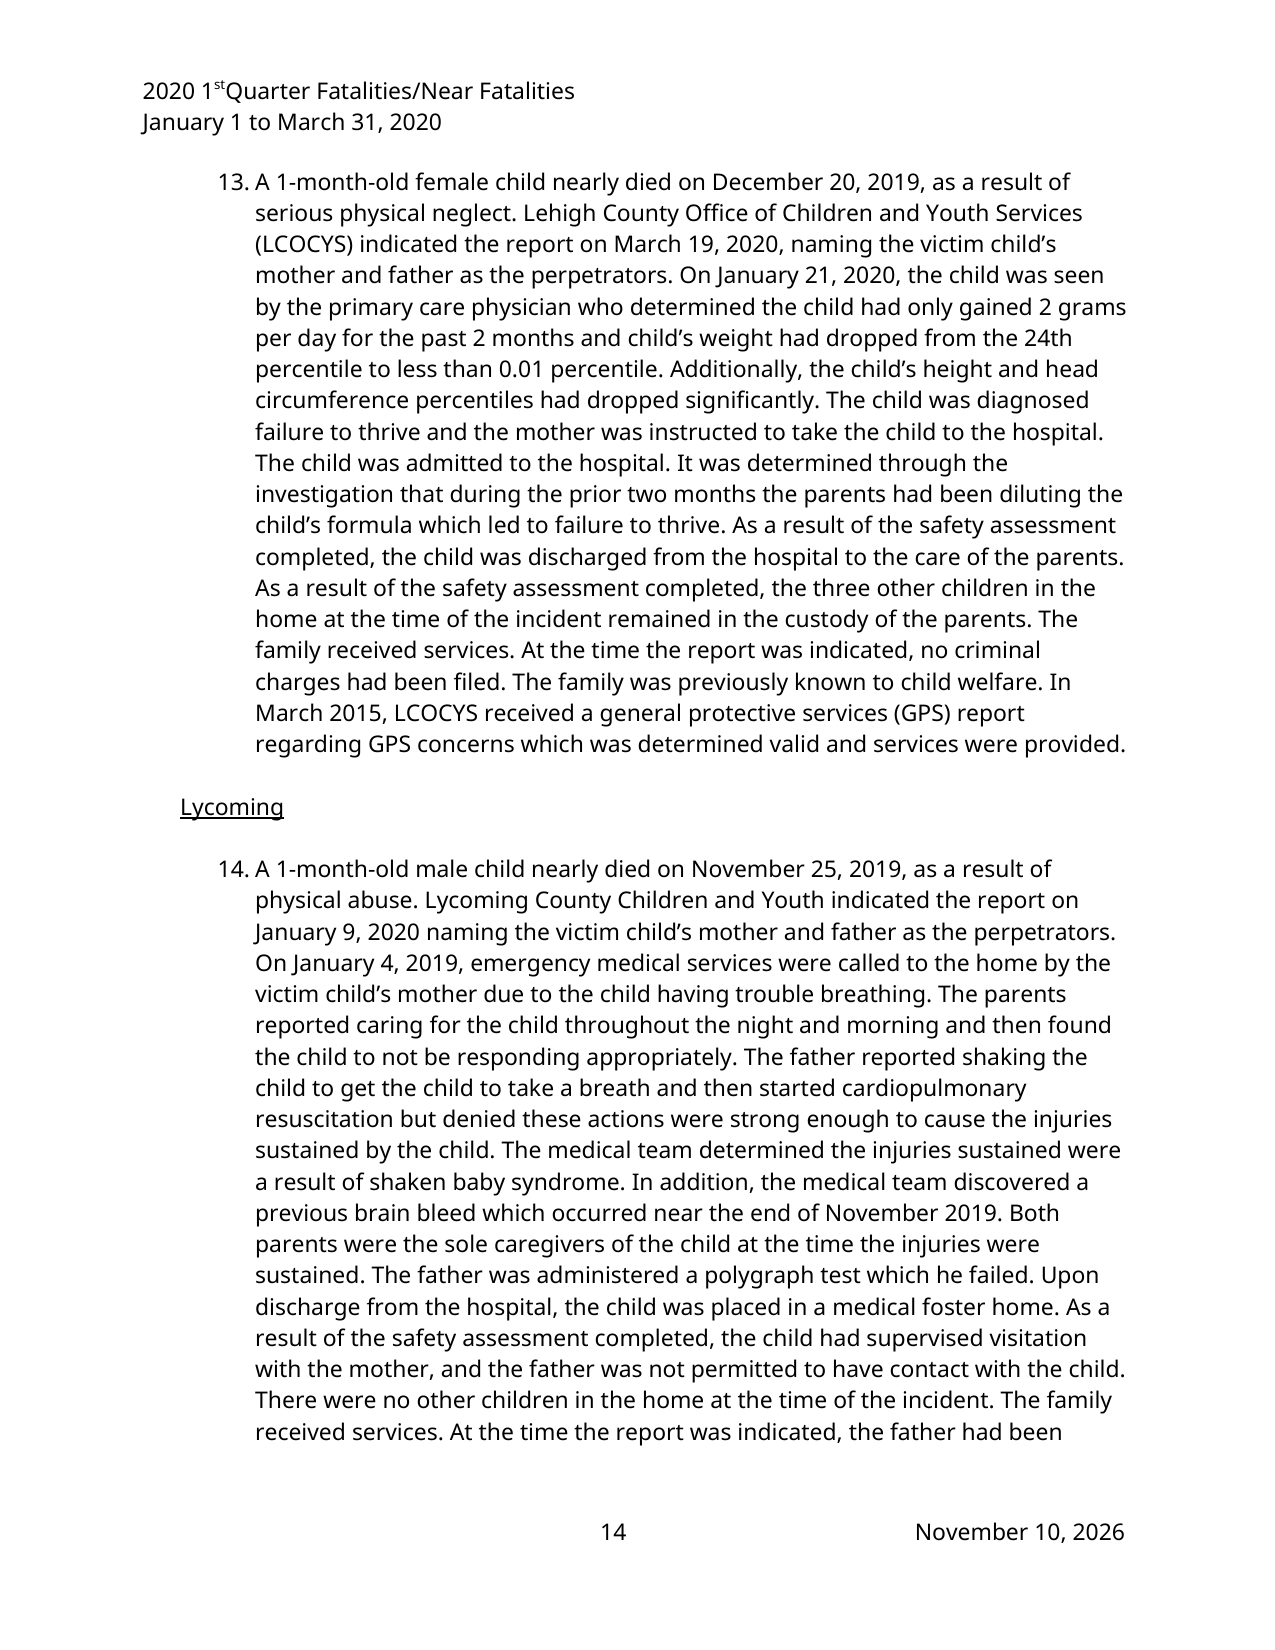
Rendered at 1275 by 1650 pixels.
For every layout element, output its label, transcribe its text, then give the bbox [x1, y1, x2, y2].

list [217, 853, 1132, 1447]
list A 1-month-old female child nearly died on December 20, 2019, as a result of serious physical neglect. Lehigh County Office of Children and Youth Services (LCOCYS) indicated the report on March 19, 2020, naming the victim child’s mother and father as the perpetrators. On January 21, 2020, the child was seen by the primary care physician who determined the child had only gained 2 grams per day for the past 2 months and child’s weight had dropped from the 24th percentile to less than 0.01 percentile. Additionally, the child’s height and head circumference percentiles had dropped significantly. The child was diagnosed failure to thrive and the mother was instructed to take the child to the hospital. The child was admitted to the hospital. It was determined through the investigation that during the prior two months the parents had been diluting the child’s formula which led to failure to thrive. As a result of the safety assessment completed, the child was discharged from the hospital to the care of the parents. As a result of the safety assessment completed, the three other children in the home at the time of the incident remained in the custody of the parents. The family received services. At the time the report was indicated, no criminal charges had been filed. The family was previously known to child welfare. In March 2015, LCOCYS received a general protective services (GPS) report regarding GPS concerns which was determined valid and services were provided. [217, 166, 1132, 759]
text Lycoming [142, 791, 1132, 822]
